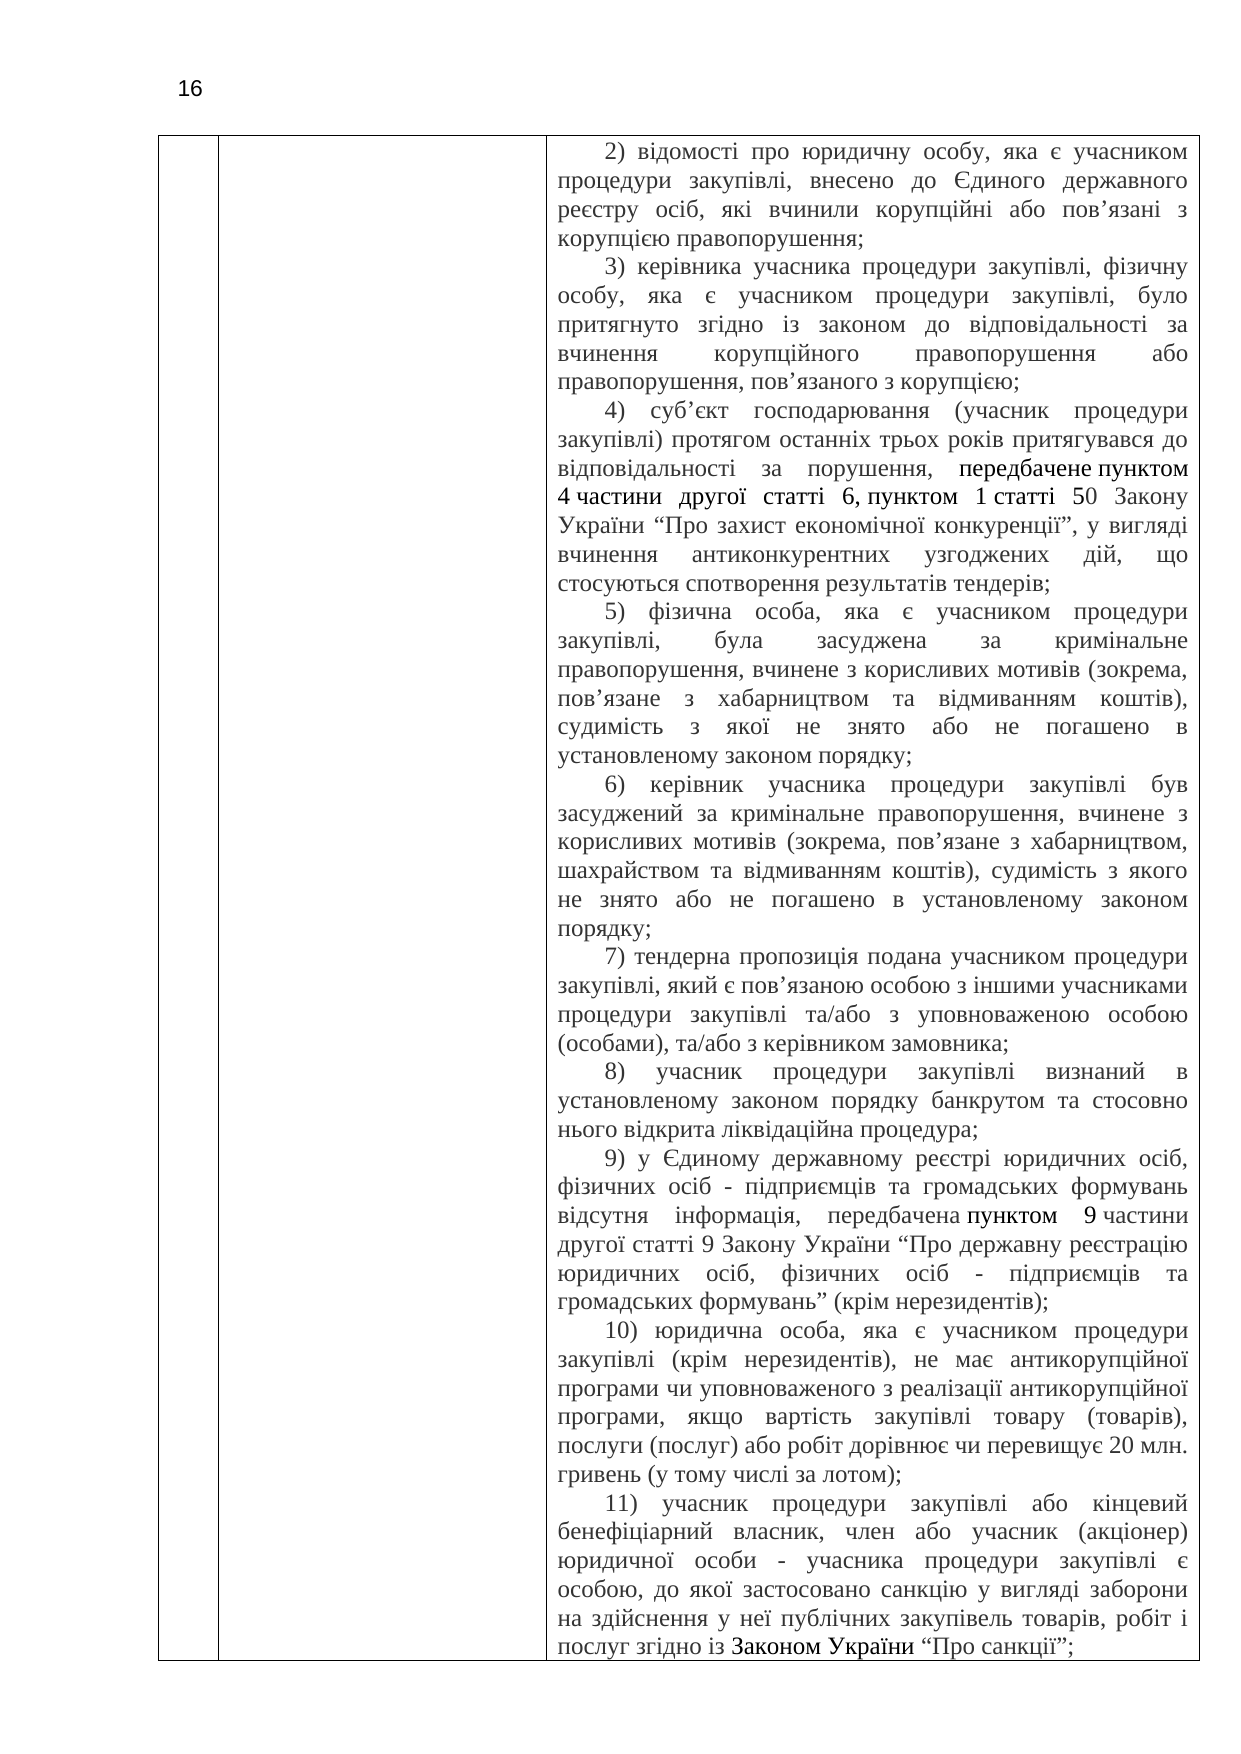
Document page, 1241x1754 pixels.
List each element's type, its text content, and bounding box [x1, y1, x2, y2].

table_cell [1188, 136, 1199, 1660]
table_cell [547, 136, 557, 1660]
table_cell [219, 136, 546, 1660]
table_cell 5 [159, 136, 218, 1660]
